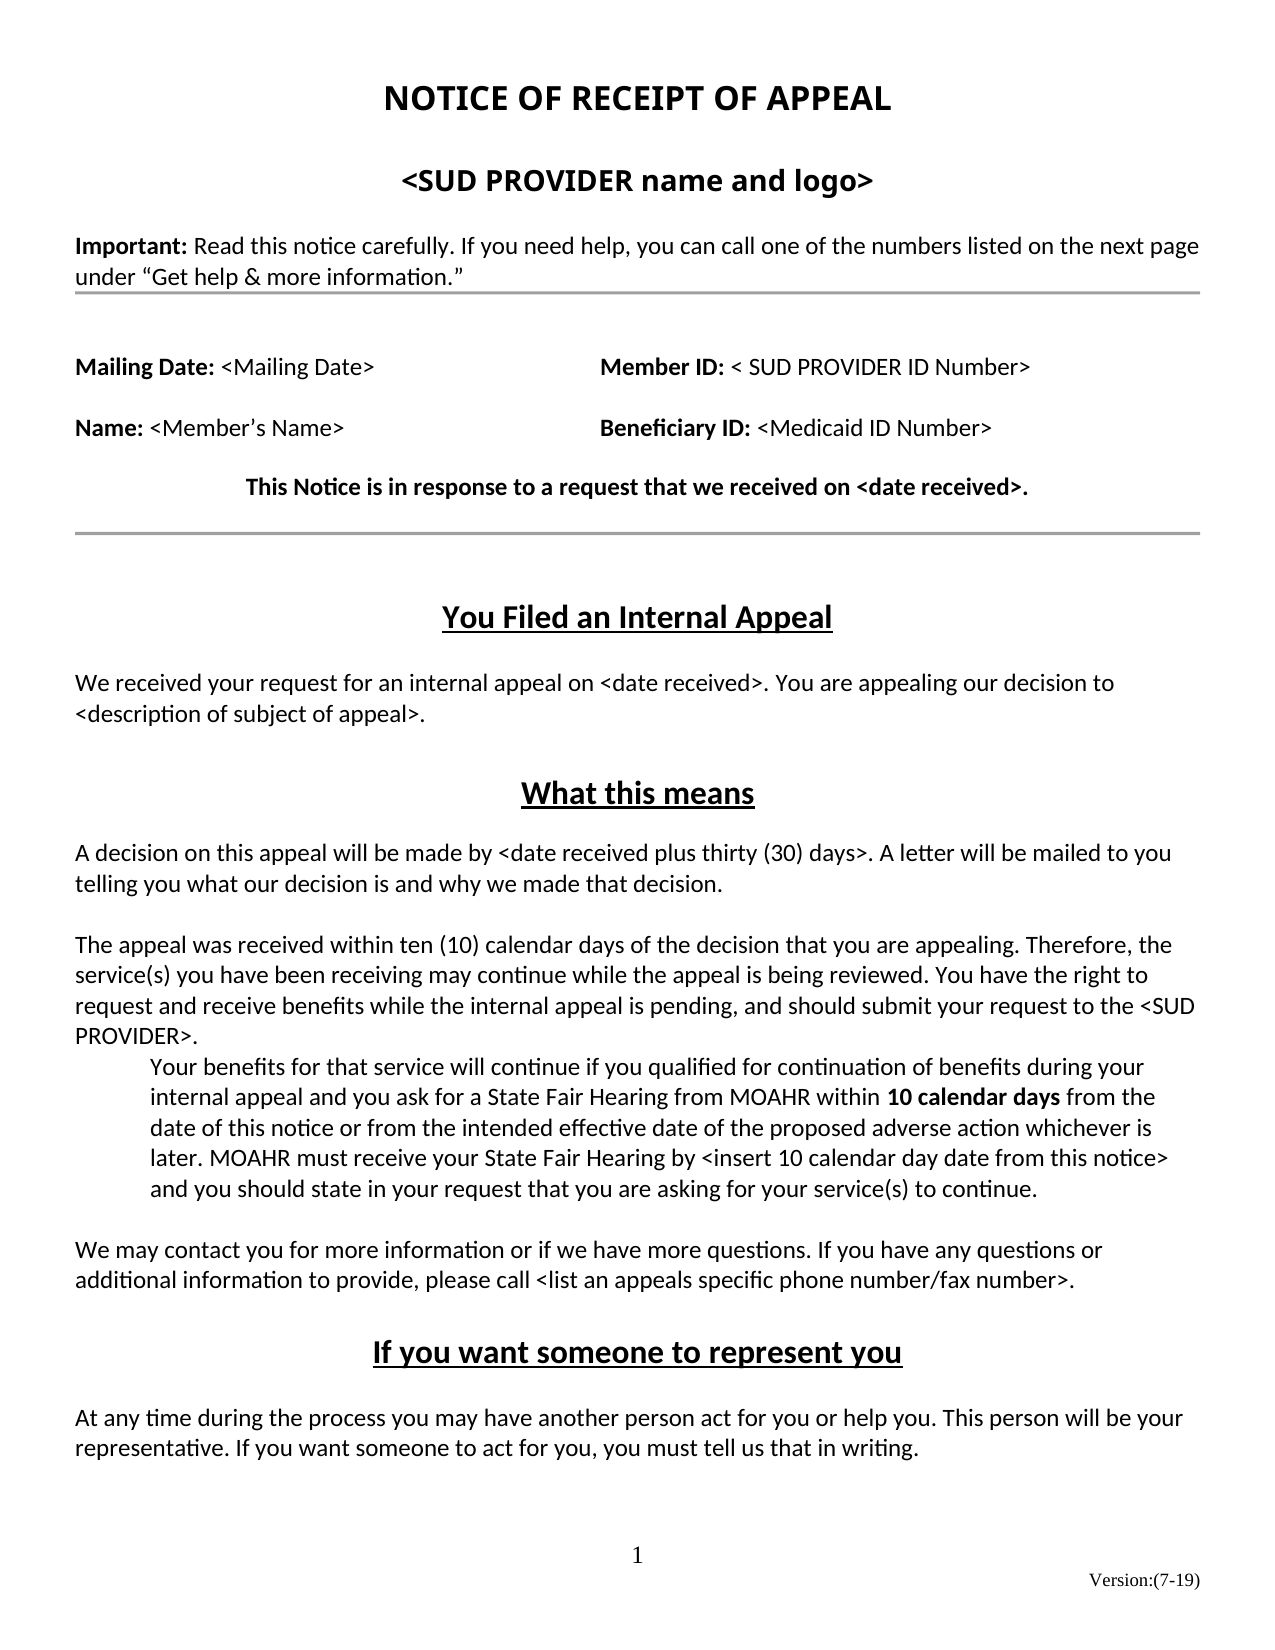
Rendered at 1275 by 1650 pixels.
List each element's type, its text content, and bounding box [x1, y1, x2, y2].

text Your benefits for that service will continue if you qualified for continuation of benefits during your internal appeal and you ask for a State Fair Hearing from MOAHR within 10 calendar days from the date of this notice or from the intended effective date of the proposed adverse action whichever is later. MOAHR must receive your State Fair Hearing by <insert 10 calendar day date from this notice> and you should state in your request that you are asking for your service(s) to continue. [150, 1051, 1200, 1204]
text We received your request for an internal appeal on <date received>. You are appealing our decision to <description of subject of appeal>. [75, 668, 1200, 729]
text At any time during the process you may have another person act for you or help you. This person will be your representative. If you want someone to act for you, you must tell us that in writing. [75, 1402, 1200, 1463]
text We may contact you for more information or if we have more questions. If you have any questions or additional information to provide, please call <list an appeals specific phone number/fax number>. [75, 1234, 1200, 1295]
text If you want someone to represent you [75, 1331, 1200, 1372]
text The appeal was received within ten (10) calendar days of the decision that you are appealing. Therefore, the service(s) you have been receiving may continue while the appeal is being reviewed. You have the right to request and receive benefits while the internal appeal is pending, and should submit your request to the <SUD PROVIDER>. [75, 929, 1200, 1051]
text Name: <Member’s Name> Beneficiary ID: <Medicaid ID Number> [75, 412, 1200, 442]
text Mailing Date: <Mailing Date> Member ID: < SUD PROVIDER ID Number> [75, 351, 1200, 381]
text Important: Read this notice carefully. If you need help, you can call one of the numbers listed on the next page under “Get help & more information.” [75, 230, 1200, 291]
text Notice of Receipt of Appeal [75, 75, 1200, 120]
text A decision on this appeal will be made by <date received plus thirty (30) days>. A letter will be mailed to you telling you what our decision is and why we made that decision. [75, 837, 1200, 898]
text What this means [75, 772, 1200, 812]
text This Notice is in response to a request that we received on <date received>. [75, 471, 1200, 501]
text <SUD PROVIDER name and logo> [75, 160, 1200, 200]
text You Filed an Internal Appeal [75, 596, 1200, 637]
